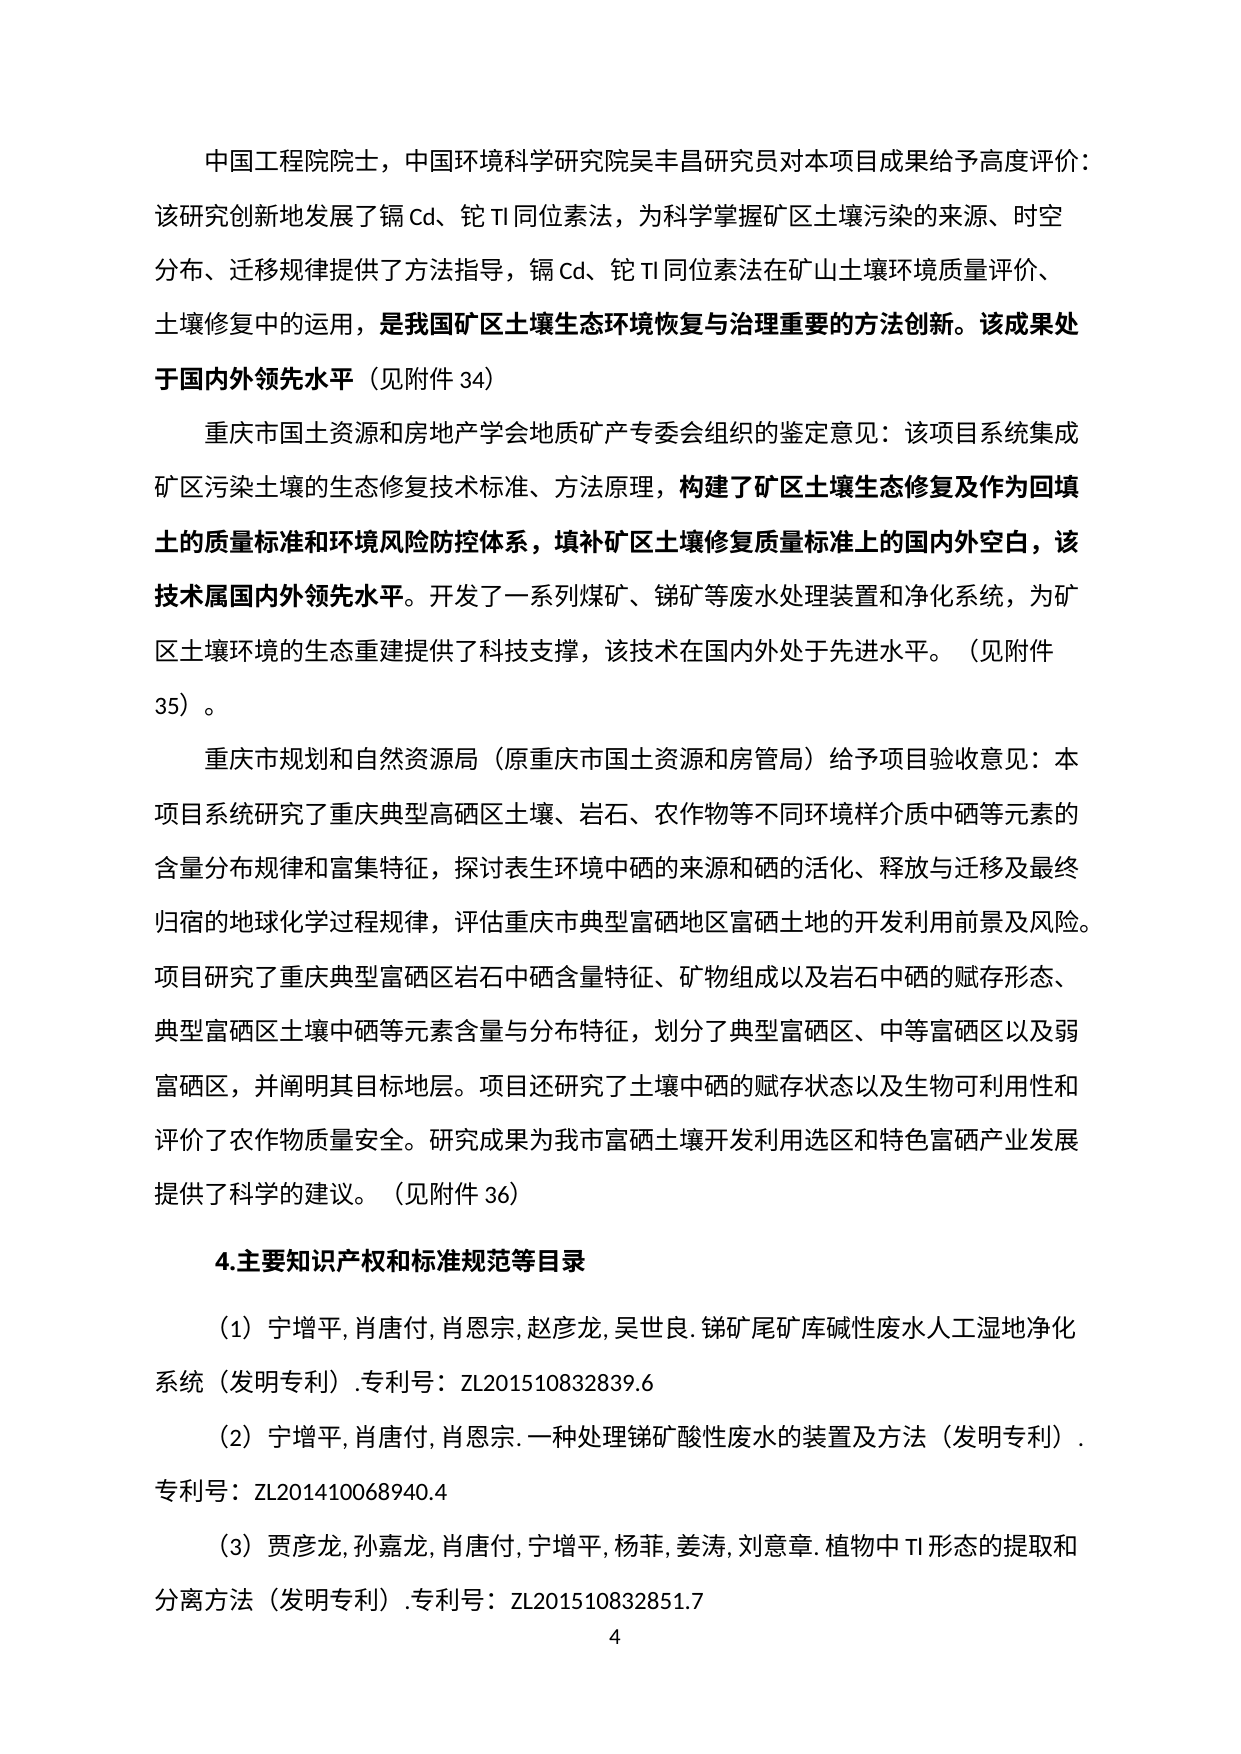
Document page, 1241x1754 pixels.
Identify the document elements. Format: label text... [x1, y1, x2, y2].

text （3）贾彦龙, 孙嘉龙, 肖唐付, 宁增平, 杨菲, 姜涛, 刘意章. 植物中Tl形态的提取和分离方法（发明专利）.专利号：ZL201510832851.7 [154, 1526, 1086, 1617]
text （1）宁增平, 肖唐付, 肖恩宗, 赵彦龙, 吴世良. 锑矿尾矿库碱性废水人工湿地净化系统（发明专利）.专利号：ZL201510832839.6 [154, 1308, 1086, 1399]
text 重庆市规划和自然资源局（原重庆市国土资源和房管局）给予项目验收意见：本项目系统研究了重庆典型高硒区土壤、岩石、农作物等不同环境样介质中硒等元素的含量分布规律和富集特征，探讨表生环境中硒的来源和硒的活化、释放与迁移及最终归宿的地球化学过程规律，评估重庆市典型富硒地区富硒土地的开发利用前景及风险。项目研究了重庆典型富硒区岩石中硒含量特征、矿物组成以及岩石中硒的赋存形态、典型富硒区土壤中硒等元素含量与分布特征，划分了典型富硒区、中等富硒区以及弱富硒区，并阐明其目标地层。项目还研究了土壤中硒的赋存状态以及生物可利用性和评价了农作物质量安全。研究成果为我市富硒土壤开发利用选区和特色富硒产业发展提供了科学的建议。（见附件36） [154, 740, 1086, 1211]
text （2）宁增平, 肖唐付, 肖恩宗. 一种处理锑矿酸性废水的装置及方法（发明专利）.专利号：ZL201410068940.4 [154, 1417, 1086, 1508]
text 中国工程院院士，中国环境科学研究院吴丰昌研究员对本项目成果给予高度评价：该研究创新地发展了镉Cd、铊Tl同位素法，为科学掌握矿区土壤污染的来源、时空分布、迁移规律提供了方法指导，镉Cd、铊Tl同位素法在矿山土壤环境质量评价、土壤修复中的运用，是我国矿区土壤生态环境恢复与治理重要的方法创新。该成果处于国内外领先水平（见附件34） [154, 142, 1086, 395]
text 重庆市国土资源和房地产学会地质矿产专委会组织的鉴定意见：该项目系统集成矿区污染土壤的生态修复技术标准、方法原理，构建了矿区土壤生态修复及作为回填土的质量标准和环境风险防控体系，填补矿区土壤修复质量标准上的国内外空白，该技术属国内外领先水平。开发了一系列煤矿、锑矿等废水处理装置和净化系统，为矿区土壤环境的生态重建提供了科技支撑，该技术在国内外处于先进水平。（见附件35）。 [154, 413, 1086, 722]
text 4.主要知识产权和标准规范等目录 [166, 1242, 1086, 1278]
